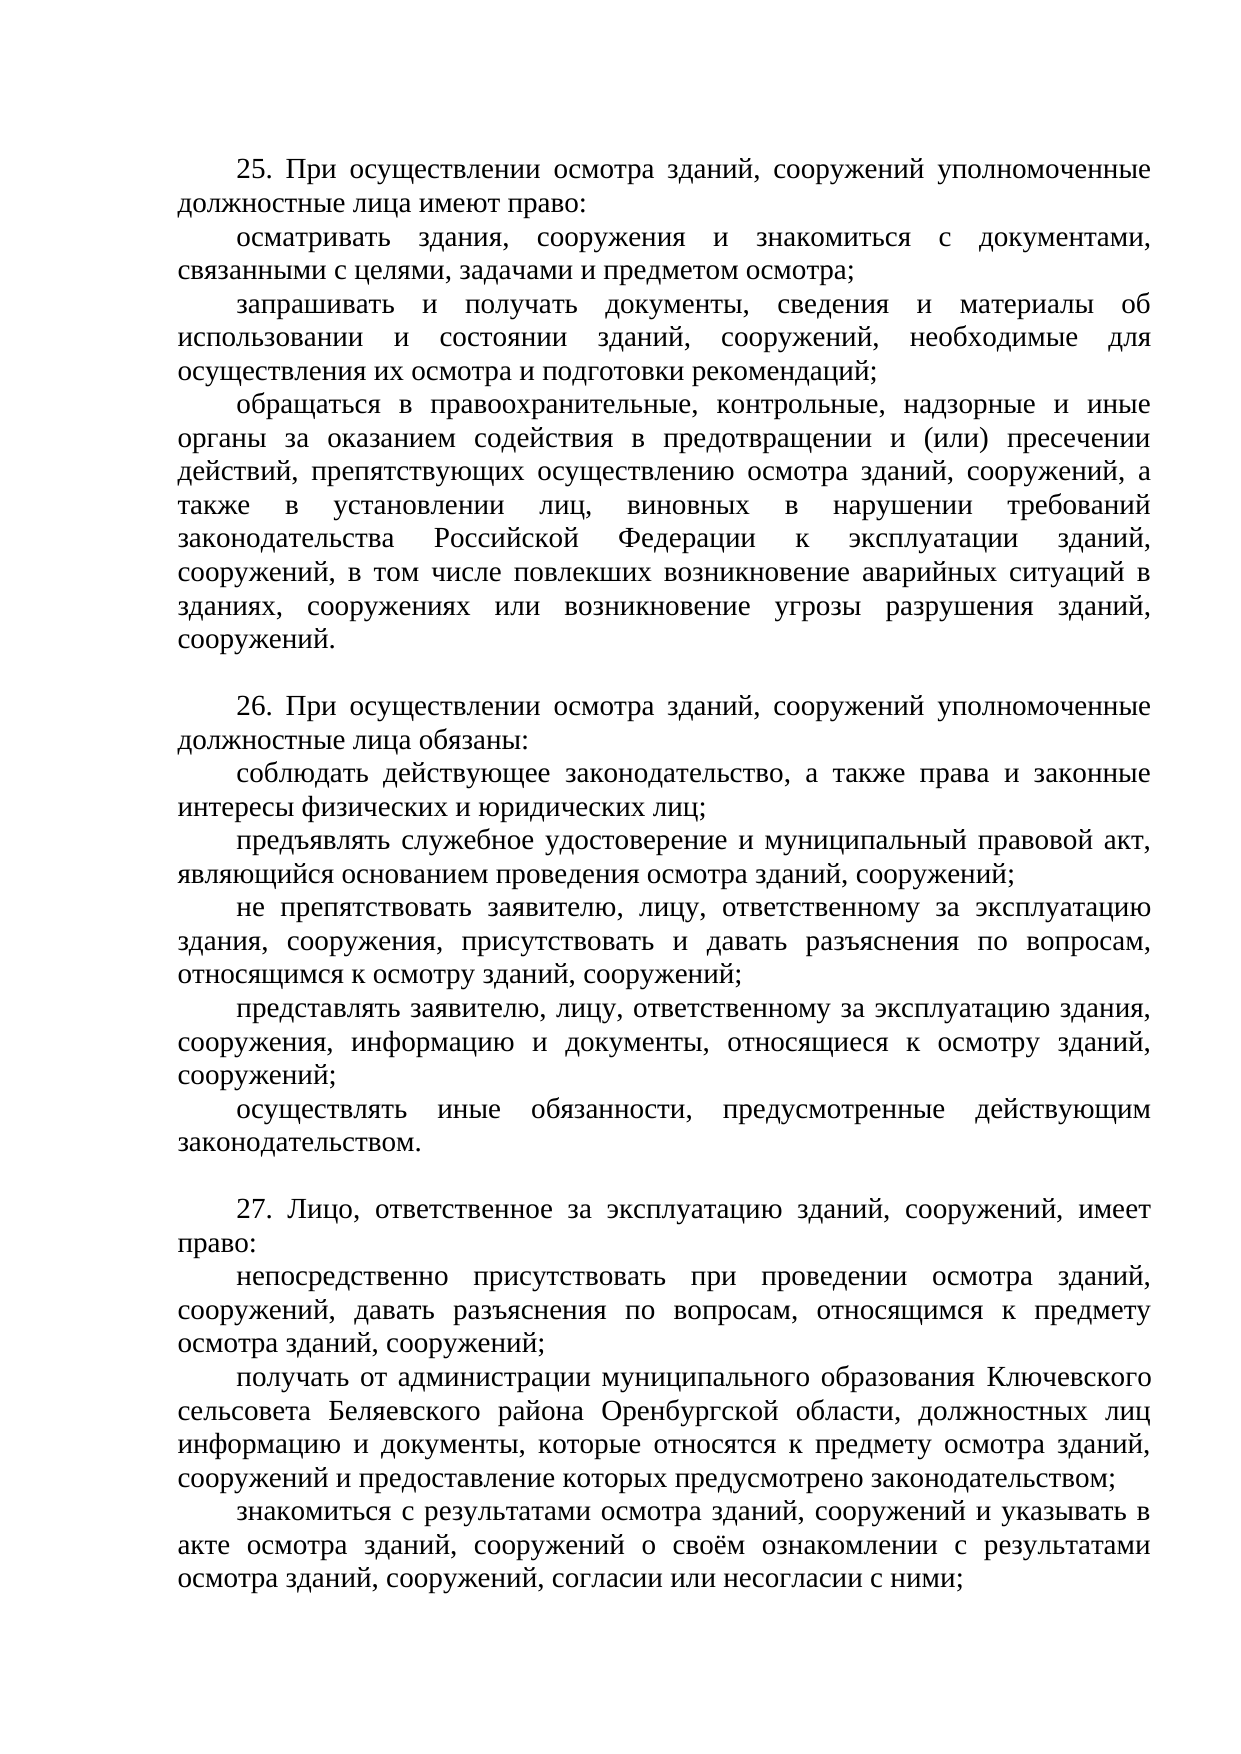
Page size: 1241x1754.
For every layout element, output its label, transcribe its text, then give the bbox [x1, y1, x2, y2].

text осматривать здания, сооружения и знакомиться с документами, связанными с целями, задачами и предметом осмотра; [177, 219, 1152, 286]
text соблюдать действующее законодательство, а также права и законные интересы физических и юридических лиц; [177, 755, 1152, 822]
text 26. При осуществлении осмотра зданий, сооружений уполномоченные должностные лица обязаны: [177, 688, 1152, 755]
text обращаться в правоохранительные, контрольные, надзорные и иные органы за оказанием содействия в предотвращении и (или) пресечении действий, препятствующих осуществлению осмотра зданий, сооружений, а также в установлении лиц, виновных в нарушении требований законодательства Российской Федерации к эксплуатации зданий, сооружений, в том числе повлекших возникновение аварийных ситуаций в зданиях, сооружениях или возникновение угрозы разрушения зданий, сооружений. [177, 386, 1152, 655]
text знакомиться с результатами осмотра зданий, сооружений и указывать в акте осмотра зданий, сооружений о своём ознакомлении с результатами осмотра зданий, сооружений, согласии или несогласии с ними; [177, 1493, 1152, 1594]
text осуществлять иные обязанности, предусмотренные действующим законодательством. [177, 1091, 1152, 1158]
text непосредственно присутствовать при проведении осмотра зданий, сооружений, давать разъяснения по вопросам, относящимся к предмету осмотра зданий, сооружений; [177, 1258, 1152, 1359]
text запрашивать и получать документы, сведения и материалы об использовании и состоянии зданий, сооружений, необходимые для осуществления их осмотра и подготовки рекомендаций; [177, 286, 1152, 386]
text 25. При осуществлении осмотра зданий, сооружений уполномоченные должностные лица имеют право: [177, 152, 1152, 219]
text получать от администрации муниципального образования Ключевского сельсовета Беляевского района Оренбургской области, должностных лиц информацию и документы, которые относятся к предмету осмотра зданий, сооружений и предоставление которых предусмотрено законодательством; [177, 1359, 1152, 1493]
text не препятствовать заявителю, лицу, ответственному за эксплуатацию здания, сооружения, присутствовать и давать разъяснения по вопросам, относящимся к осмотру зданий, сооружений; [177, 889, 1152, 990]
text предъявлять служебное удостоверение и муниципальный правовой акт, являющийся основанием проведения осмотра зданий, сооружений; [177, 822, 1152, 889]
text представлять заявителю, лицу, ответственному за эксплуатацию здания, сооружения, информацию и документы, относящиеся к осмотру зданий, сооружений; [177, 990, 1152, 1091]
text 27. Лицо, ответственное за эксплуатацию зданий, сооружений, имеет право: [177, 1191, 1152, 1258]
